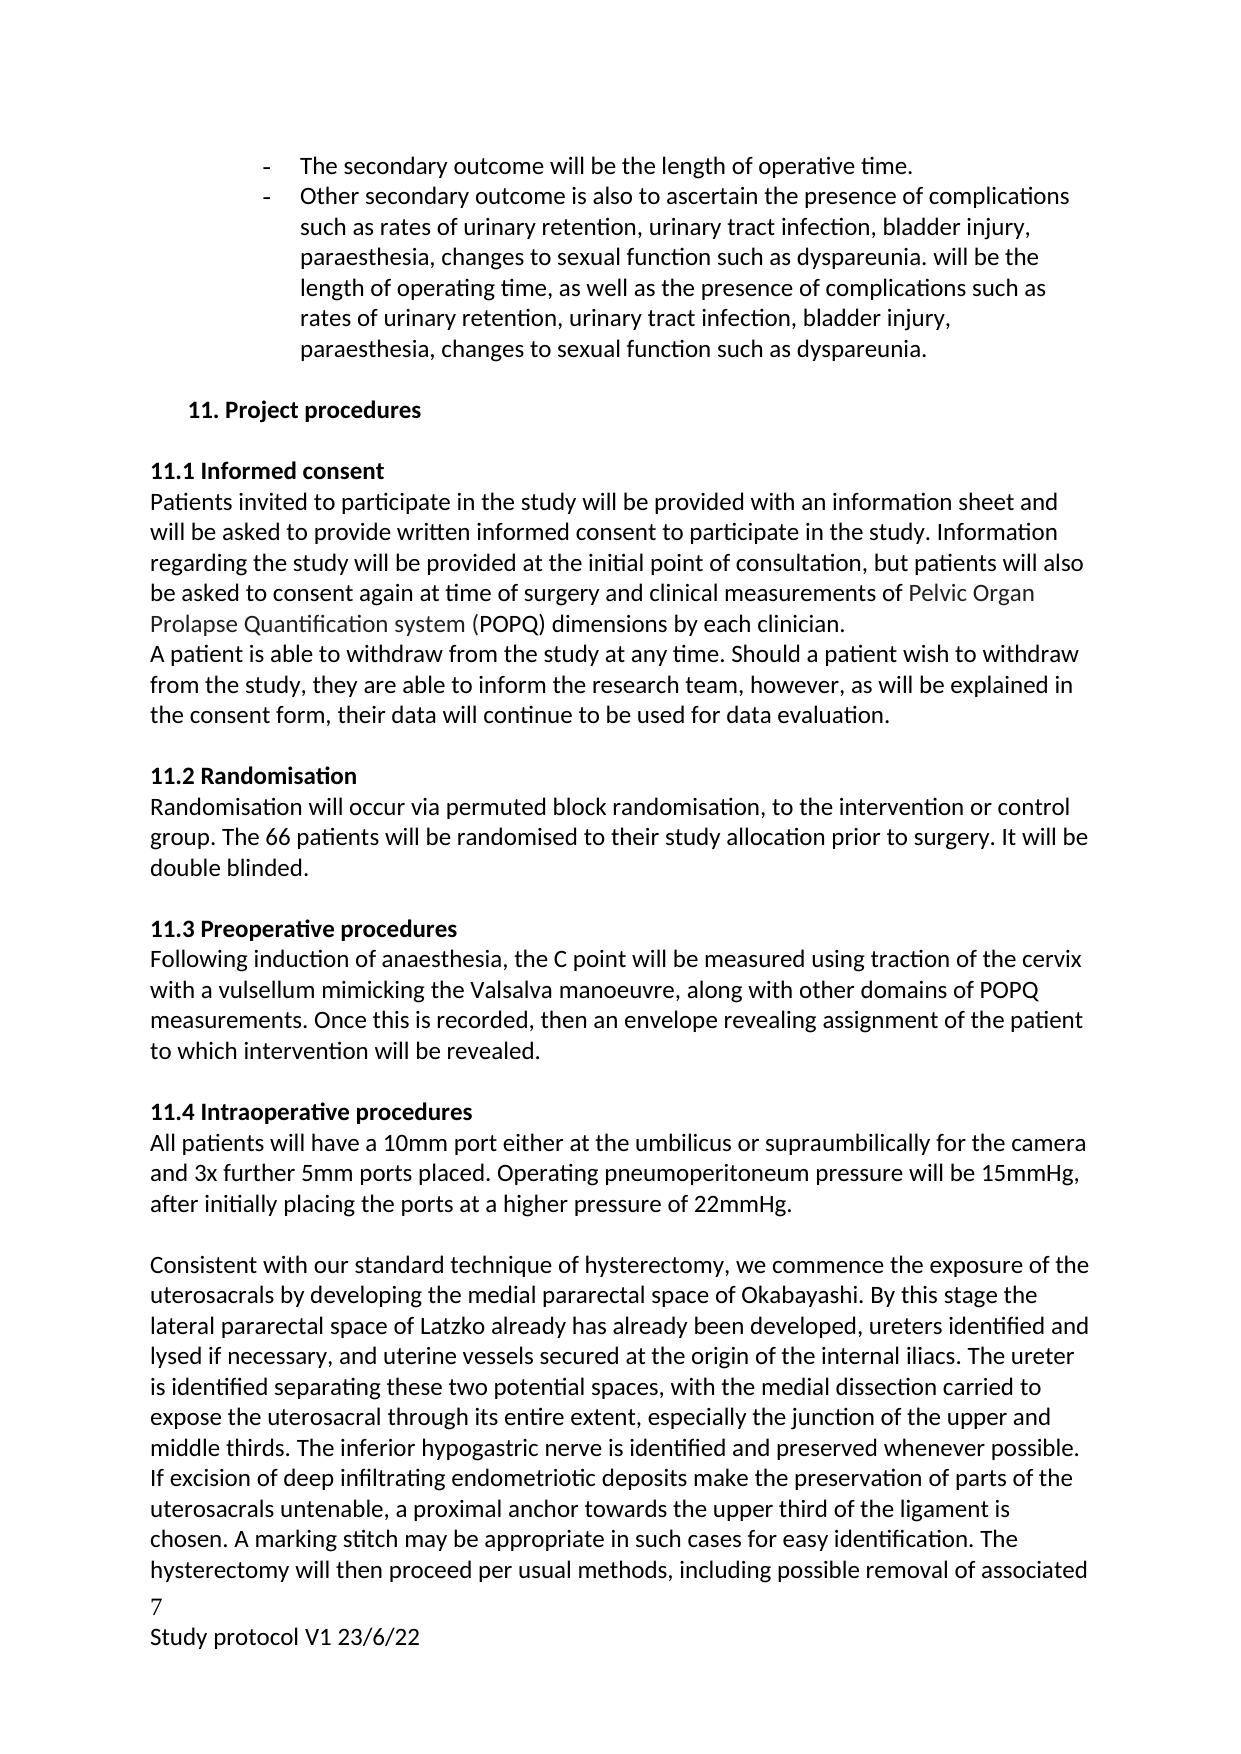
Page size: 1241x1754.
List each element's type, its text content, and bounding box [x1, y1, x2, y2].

text All patients will have a 10mm port either at the umbilicus or supraumbilically for the camera and 3x further 5mm ports placed. Operating pneumoperitoneum pressure will be 15mmHg, after initially placing the ports at a higher pressure of 22mmHg. [150, 1127, 1090, 1218]
text Randomisation will occur via permuted block randomisation, to the intervention or control group. The 66 patients will be randomised to their study allocation prior to surgery. It will be double blinded. [150, 791, 1090, 882]
list Project procedures [187, 394, 1090, 425]
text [150, 1249, 1090, 1584]
list Other secondary outcome is also to ascertain the presence of complications such as rates of urinary retention, urinary tract infection, bladder injury, paraesthesia, changes to sexual function such as dyspareunia. will be the length of operating time, as well as the presence of complications such as rates of urinary retention, urinary tract infection, bladder injury, paraesthesia, changes to sexual function such as dyspareunia. [262, 181, 1090, 364]
list The secondary outcome will be the length of operative time. [262, 150, 1090, 181]
text 11.4 Intraoperative procedures [150, 1096, 1090, 1127]
text A patient is able to withdraw from the study at any time. Should a patient wish to withdraw from the study, they are able to inform the research team, however, as will be explained in the consent form, their data will continue to be used for data evaluation. [150, 638, 1090, 730]
text 11.1 Informed consent [150, 455, 1090, 486]
text 11.2 Randomisation [150, 760, 1090, 791]
text Following induction of anaesthesia, the C point will be measured using traction of the cervix with a vulsellum mimicking the Valsalva manoeuvre, along with other domains of POPQ measurements. Once this is recorded, then an envelope revealing assignment of the patient to which intervention will be revealed. [150, 943, 1090, 1066]
text 11.3 Preoperative procedures [150, 913, 1090, 943]
text Patients invited to participate in the study will be provided with an information sheet and will be asked to provide written informed consent to participate in the study. Information regarding the study will be provided at the initial point of consultation, but patients will also be asked to consent again at time of surgery and clinical measurements of Pelvic Organ Prolapse Quantification system (POPQ) dimensions by each clinician. [150, 486, 1090, 638]
